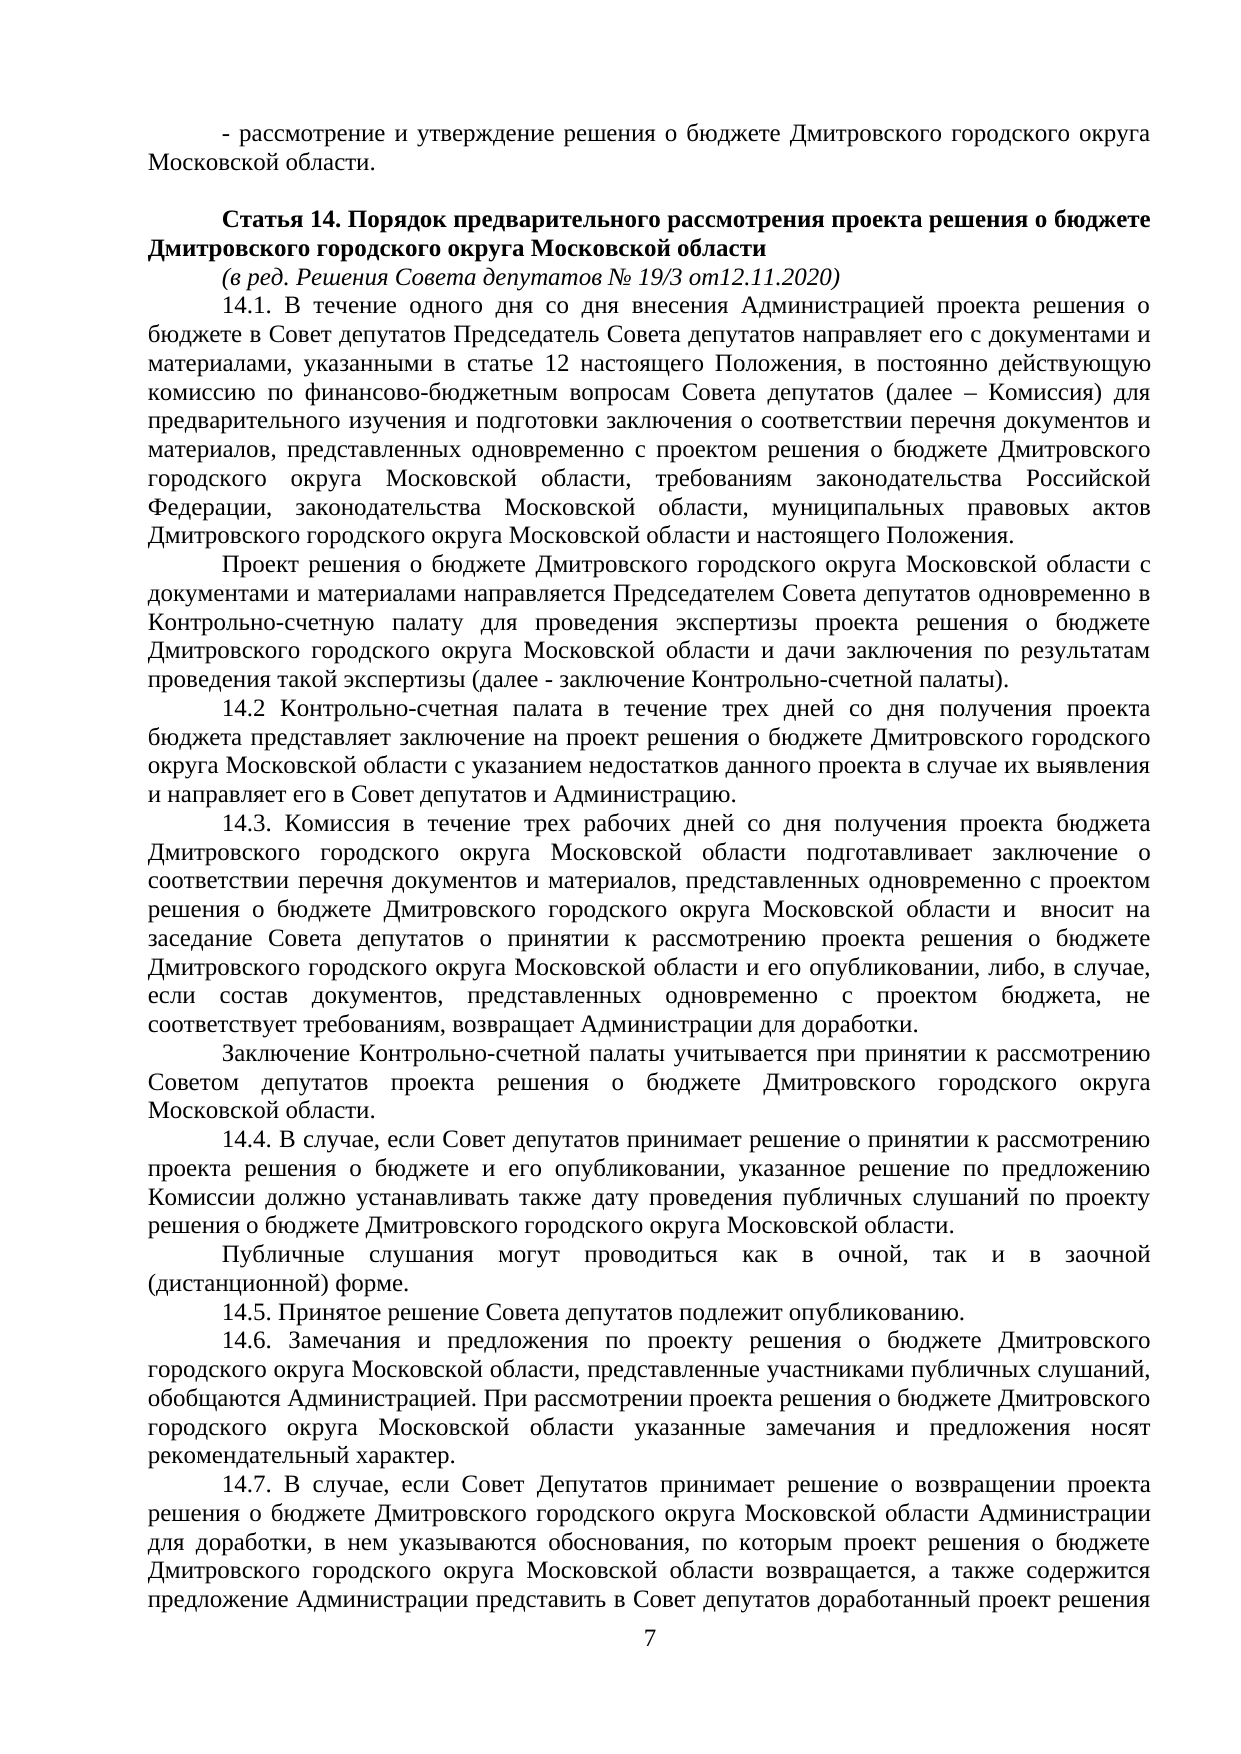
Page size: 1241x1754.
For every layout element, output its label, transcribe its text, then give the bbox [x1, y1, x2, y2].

text 14.4. В случае, если Совет депутатов принимает решение о принятии к рассмотрению проекта решения о бюджете и его опубликовании, указанное решение по предложению Комиссии должно устанавливать также дату проведения публичных слушаний по проекту решения о бюджете Дмитровского городского округа Московской области. [148, 1124, 1152, 1239]
text 14.6. Замечания и предложения по проекту решения о бюджете Дмитровского городского округа Московской области, представленные участниками публичных слушаний, обобщаются Администрацией. При рассмотрении проекта решения о бюджете Дмитровского городского округа Московской области указанные замечания и предложения носят рекомендательный характер. [148, 1326, 1152, 1469]
text 14.1. В течение одного дня со дня внесения Администрацией проекта решения о бюджете в Совет депутатов Председатель Совета депутатов направляет его с документами и материалами, указанными в статье 12 настоящего Положения, в постоянно действующую комиссию по финансово-бюджетным вопросам Совета депутатов (далее – Комиссия) для предварительного изучения и подготовки заключения о соответствии перечня документов и материалов, представленных одновременно с проектом решения о бюджете Дмитровского городского округа Московской области, требованиям законодательства Российской Федерации, законодательства Московской области, муниципальных правовых актов Дмитровского городского округа Московской области и настоящего Положения. [148, 291, 1152, 549]
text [148, 1469, 1152, 1613]
text 14.2 Контрольно-счетная палата в течение трех дней со дня получения проекта бюджета представляет заключение на проект решения о бюджете Дмитровского городского округа Московской области с указанием недостатков данного проекта в случае их выявления и направляет его в Совет депутатов и Администрацию. [148, 693, 1152, 808]
text Публичные слушания могут проводиться как в очной, так и в заочной (дистанционной) форме. [148, 1239, 1152, 1297]
text (в ред. Решения Совета депутатов № 19/3 от12.11.2020) [148, 262, 1152, 291]
text 14.3. Комиссия в течение трех рабочих дней со дня получения проекта бюджета Дмитровского городского округа Московской области подготавливает заключение о соответствии перечня документов и материалов, представленных одновременно с проектом решения о бюджете Дмитровского городского округа Московской области и вносит на заседание Совета депутатов о принятии к рассмотрению проекта решения о бюджете Дмитровского городского округа Московской области и его опубликовании, либо, в случае, если состав документов, представленных одновременно с проектом бюджета, не соответствует требованиям, возвращает Администрации для доработки. [148, 808, 1152, 1038]
text 14.5. Принятое решение Совета депутатов подлежит опубликованию. [148, 1297, 1152, 1326]
text Проект решения о бюджете Дмитровского городского округа Московской области с документами и материалами направляется Председателем Совета депутатов одновременно в Контрольно-счетную палату для проведения экспертизы проекта решения о бюджете Дмитровского городского округа Московской области и дачи заключения по результатам проведения такой экспертизы (далее - заключение Контрольно-счетной палаты). [148, 549, 1152, 693]
text - рассмотрение и утверждение решения о бюджете Дмитровского городского округа Московской области. [148, 118, 1152, 176]
text Заключение Контрольно-счетной палаты учитывается при принятии к рассмотрению Советом депутатов проекта решения о бюджете Дмитровского городского округа Московской области. [148, 1038, 1152, 1124]
text Статья 14. Порядок предварительного рассмотрения проекта решения о бюджете Дмитровского городского округа Московской области [148, 204, 1152, 262]
